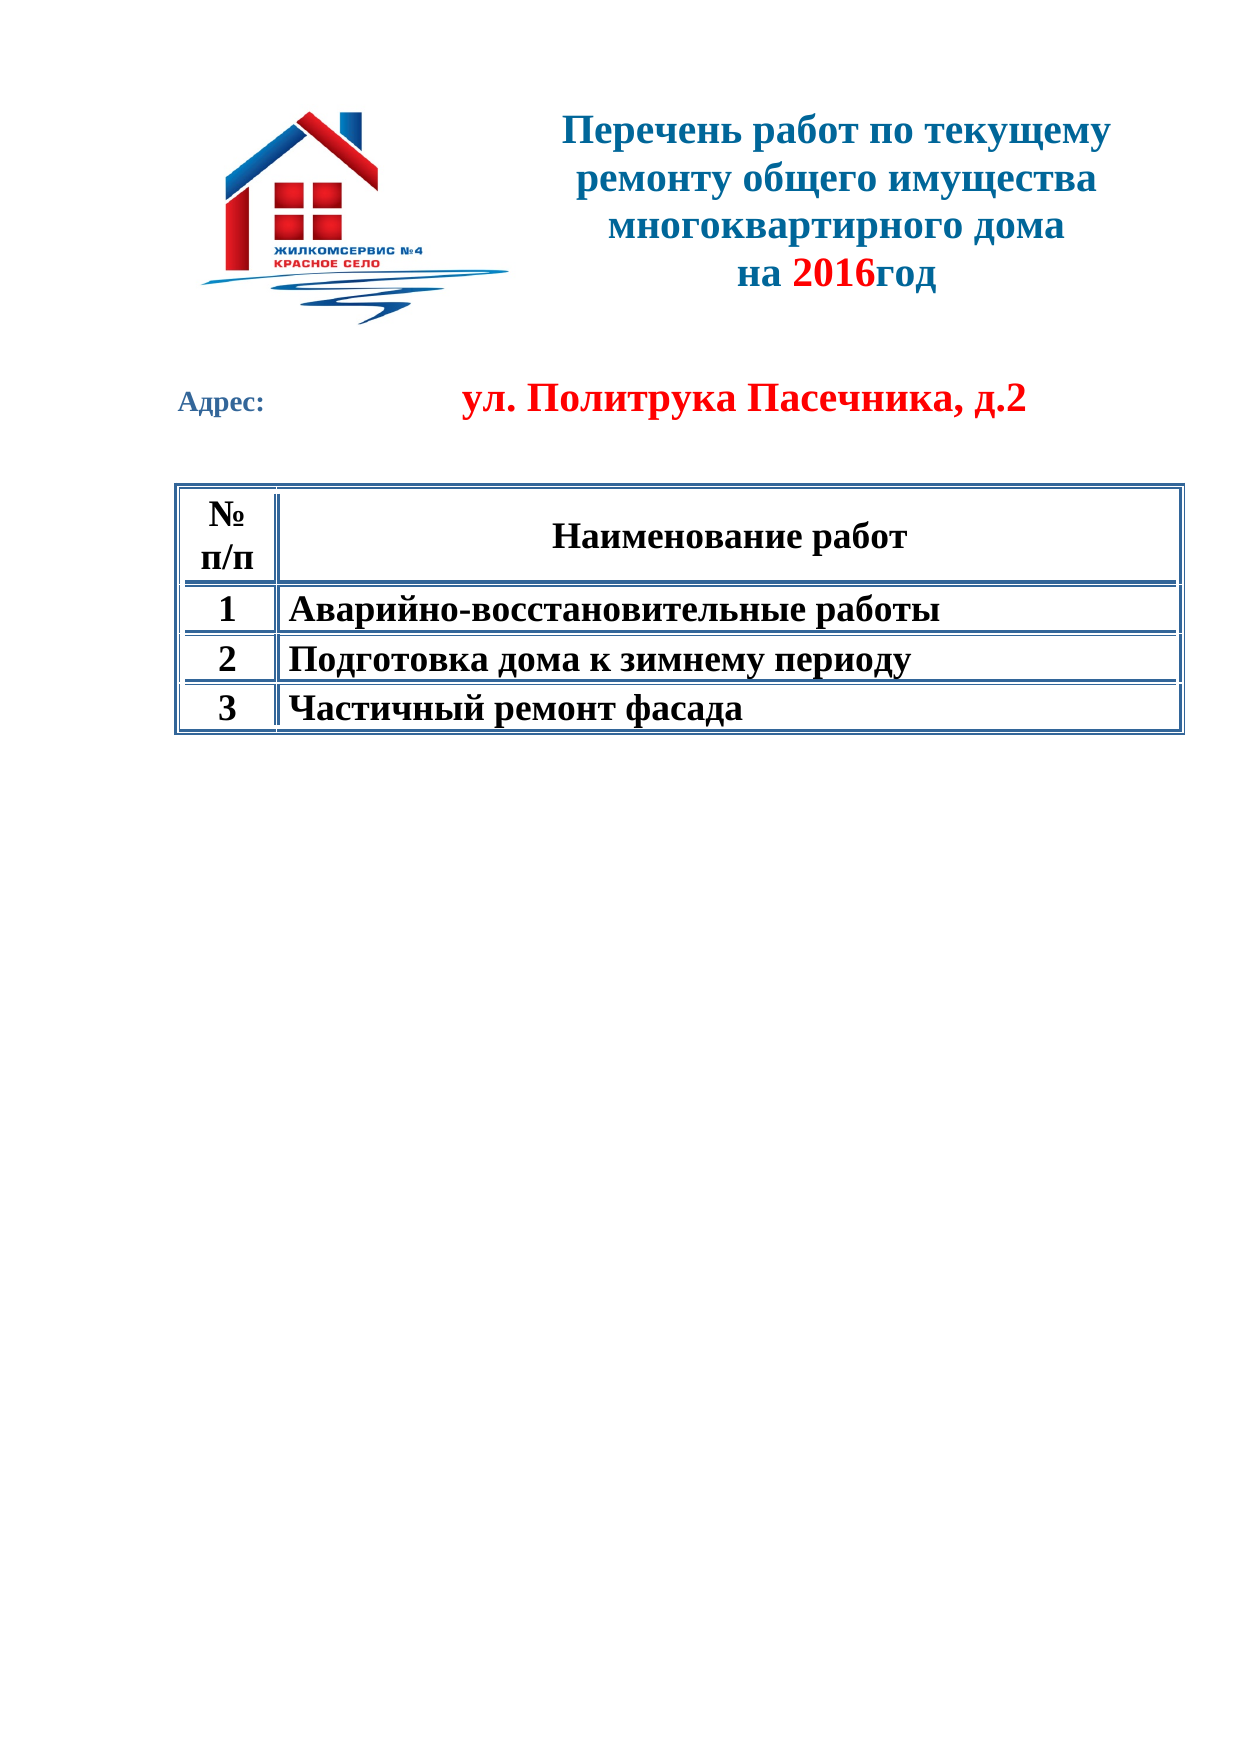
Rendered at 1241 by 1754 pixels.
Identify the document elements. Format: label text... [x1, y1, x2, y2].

table_header Наименование работ [277, 489, 1179, 580]
table_header № п/п [177, 486, 277, 580]
picture [177, 104, 521, 327]
text на 2016год [521, 248, 1152, 296]
table_cell Подготовка дома к зимнему периоду [277, 630, 1182, 679]
text Перечень работ по текущему ремонту общего имущества многоквартирного дома [521, 104, 1152, 248]
table_cell Аварийно-восстановительные работы [277, 580, 1182, 630]
table_cell 3 [177, 679, 277, 728]
text Адрес: ул. Политрука Пасечника, д.2 [177, 372, 1152, 420]
table_cell 2 [177, 630, 277, 679]
table_cell 1 [177, 580, 277, 630]
table_cell Частичный ремонт фасада [277, 679, 1182, 728]
